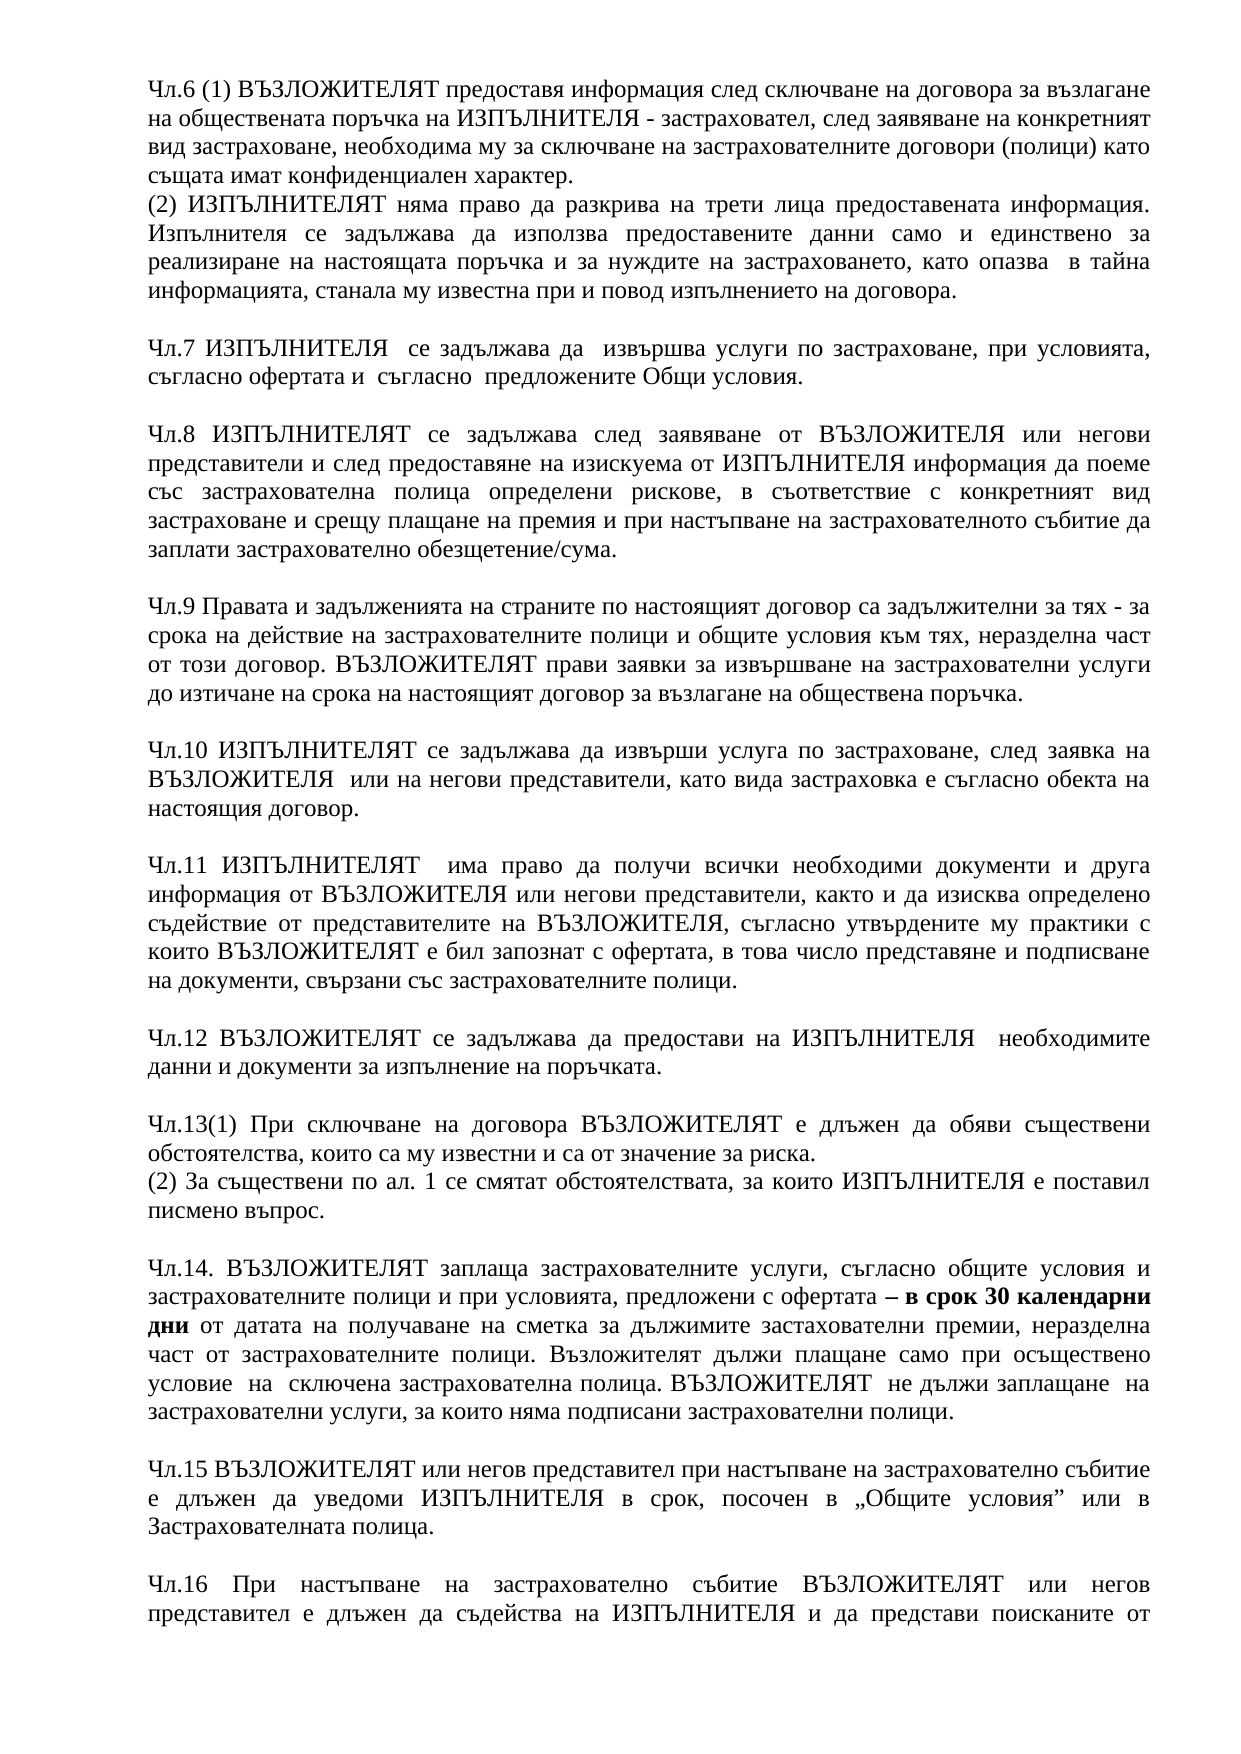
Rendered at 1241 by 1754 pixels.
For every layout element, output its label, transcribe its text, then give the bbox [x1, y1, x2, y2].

text Чл.11 ИЗПЪЛНИТЕЛЯТ има право да получи всички необходими документи и друга информация от ВЪЗЛОЖИТЕЛЯ или негови представители, както и да изисква определено съдействие от представителите на ВЪЗЛОЖИТЕЛЯ, съгласно утвърдените му практики с които ВЪЗЛОЖИТЕЛЯТ е бил запознат с офертата, в това число представяне и подписване на документи, свързани със застрахователните полици. [148, 850, 1152, 994]
text Чл.9 Правата и задълженията на страните по настоящият договор са задължителни за тях - за срока на действие на застрахователните полици и общите условия към тях, неразделна част от този договор. ВЪЗЛОЖИТЕЛЯТ прави заявки за извършване на застрахователни услуги до изтичане на срока на настоящият договор за възлагане на обществена поръчка. [148, 591, 1152, 706]
text Чл.15 ВЪЗЛОЖИТЕЛЯТ или негов представител при настъпване на застрахователно събитие е длъжен да уведоми ИЗПЪЛНИТЕЛЯ в срок, посочен в „Общите условия” или в Застрахователната полица. [148, 1454, 1152, 1540]
text Чл.13(1) При сключване на договора ВЪЗЛОЖИТЕЛЯТ е длъжен да обяви съществени обстоятелства, които са му известни и са от значение за риска. [148, 1109, 1152, 1166]
text Чл.8 ИЗПЪЛНИТЕЛЯТ се задължава след заявяване от ВЪЗЛОЖИТЕЛЯ или негови представители и след предоставяне на изискуема от ИЗПЪЛНИТЕЛЯ информация да поеме със застрахователна полица определени рискове, в съответствие с конкретният вид застраховане и срещу плащане на премия и при настъпване на застрахователното събитие да заплати застрахователно обезщетение/сума. [148, 419, 1152, 563]
text Чл.7 ИЗПЪЛНИТЕЛЯ се задължава да извършва услуги по застраховане, при условията, съгласно офертата и съгласно предложените Общи условия. [148, 333, 1152, 390]
text Чл.14. ВЪЗЛОЖИТЕЛЯТ заплаща застрахователните услуги, съгласно общите условия и застрахователните полици и при условията, предложени с офертата – в срок 30 календарни дни от датата на получаване на сметка за дължимите застахователни премии, неразделна част от застрахователните полици. Възложителят дължи плащане само при осъществено условие на сключена застрахователна полица. ВЪЗЛОЖИТЕЛЯТ не дължи заплащане на застрахователни услуги, за които няма подписани застрахователни полици. [148, 1253, 1152, 1425]
text Чл.12 ВЪЗЛОЖИТЕЛЯТ се задължава да предостави на ИЗПЪЛНИТЕЛЯ необходимите данни и документи за изпълнение на поръчката. [148, 1023, 1152, 1080]
text Чл.10 ИЗПЪЛНИТЕЛЯТ се задължава да извърши услуга по застраховане, след заявка на ВЪЗЛОЖИТЕЛЯ или на негови представители, като вида застраховка е съгласно обекта на настоящия договор. [148, 735, 1152, 821]
text (2) ИЗПЪЛНИТЕЛЯТ няма право да разкрива на трети лица предоставената информация. Изпълнителя се задължава да използва предоставените данни само и единствено за реализиране на настоящата поръчка и за нуждите на застраховането, като опазва в тайна информацията, станала му известна при и повод изпълнението на договора. [148, 189, 1152, 304]
text Чл.6 (1) ВЪЗЛОЖИТЕЛЯТ предоставя информация след сключване на договора за възлагане на обществената поръчка на ИЗПЪЛНИТЕЛЯ - застраховател, след заявяване на конкретният вид застраховане, необходима му за сключване на застрахователните договори (полици) като същата имат конфиденциален характер. [148, 74, 1152, 189]
text (2) За съществени по ал. 1 се смятат обстоятелствата, за които ИЗПЪЛНИТЕЛЯ е поставил писмено въпрос. [148, 1166, 1152, 1224]
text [148, 1569, 1152, 1626]
